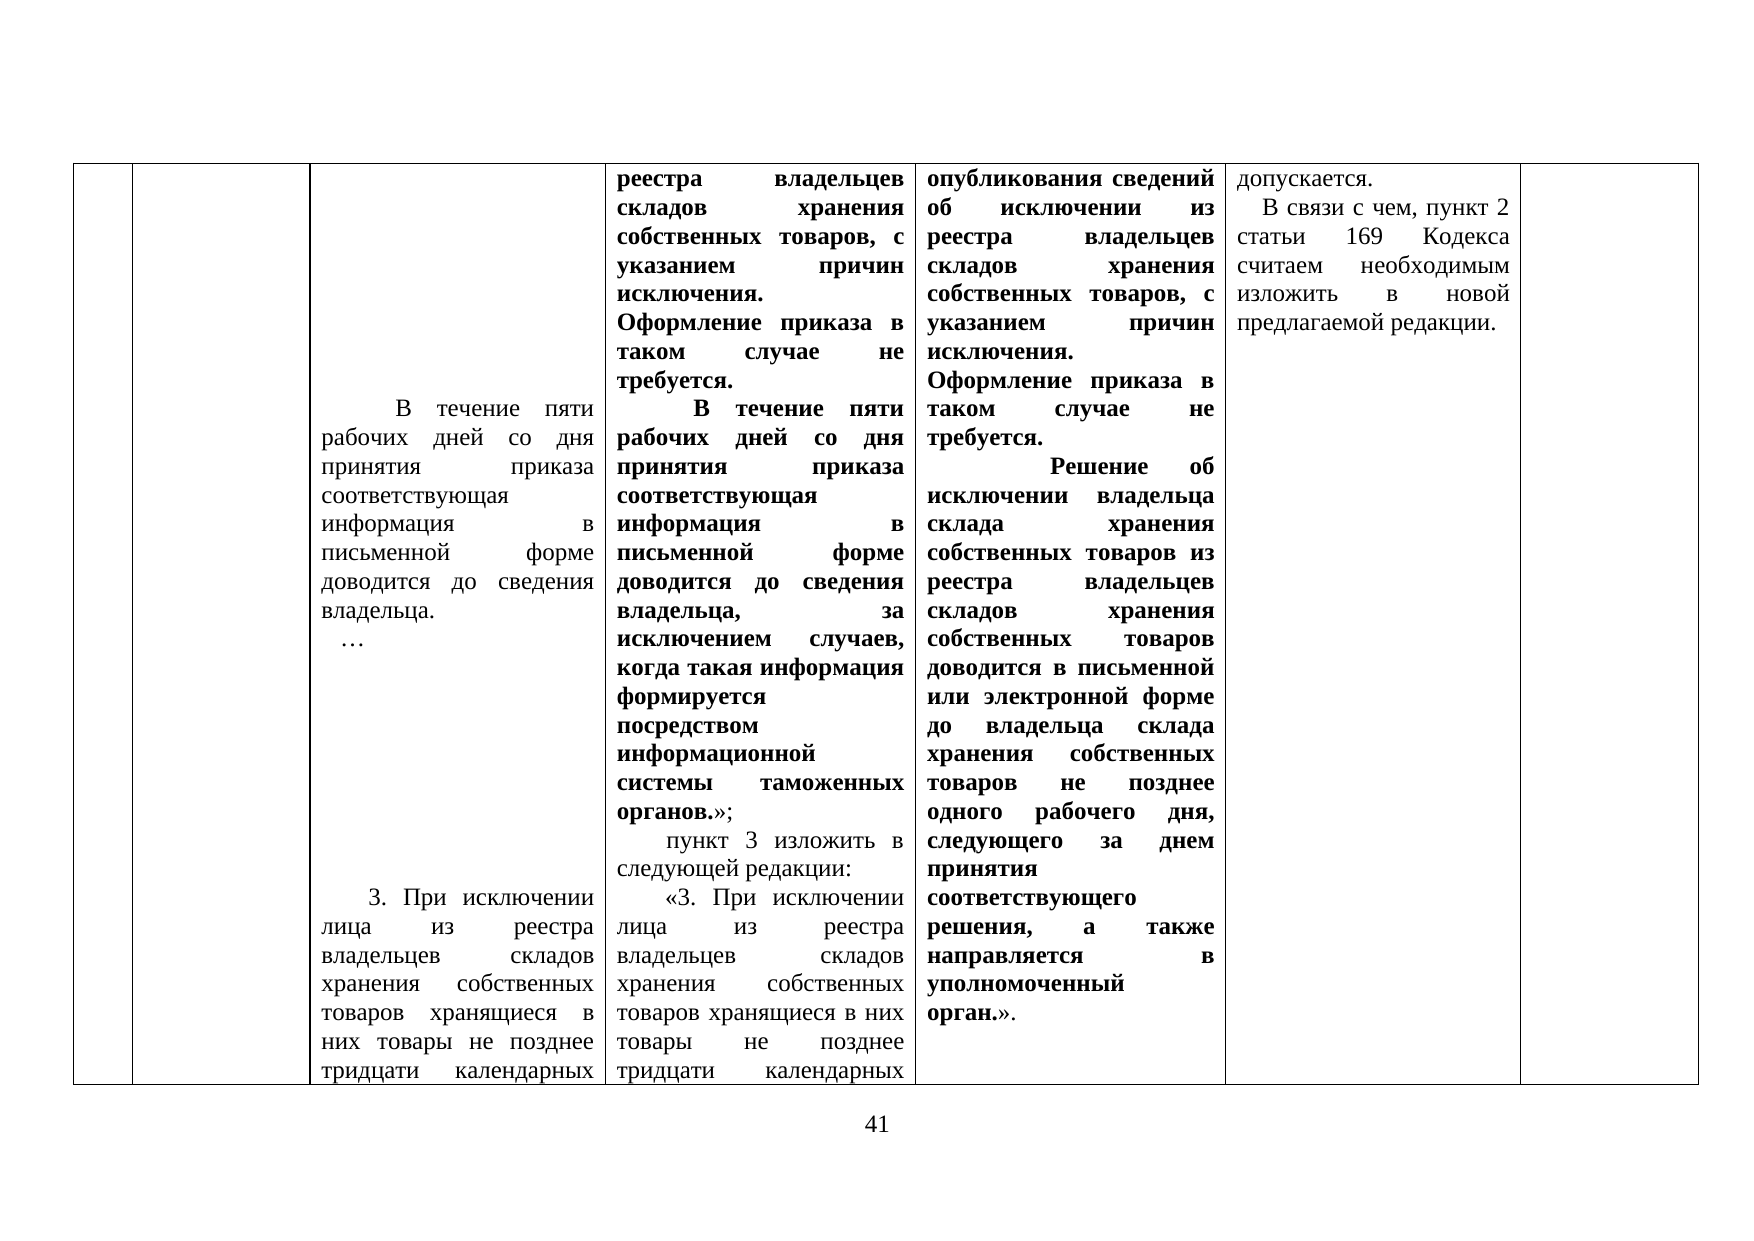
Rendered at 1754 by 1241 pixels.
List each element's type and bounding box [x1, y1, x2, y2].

table_cell [74, 164, 132, 1083]
table_cell [1521, 164, 1698, 1083]
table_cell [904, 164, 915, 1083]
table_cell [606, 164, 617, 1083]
table_cell [133, 164, 309, 1083]
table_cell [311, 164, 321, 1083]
table_cell [916, 164, 1225, 1083]
table_cell [1226, 164, 1520, 1083]
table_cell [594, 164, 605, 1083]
